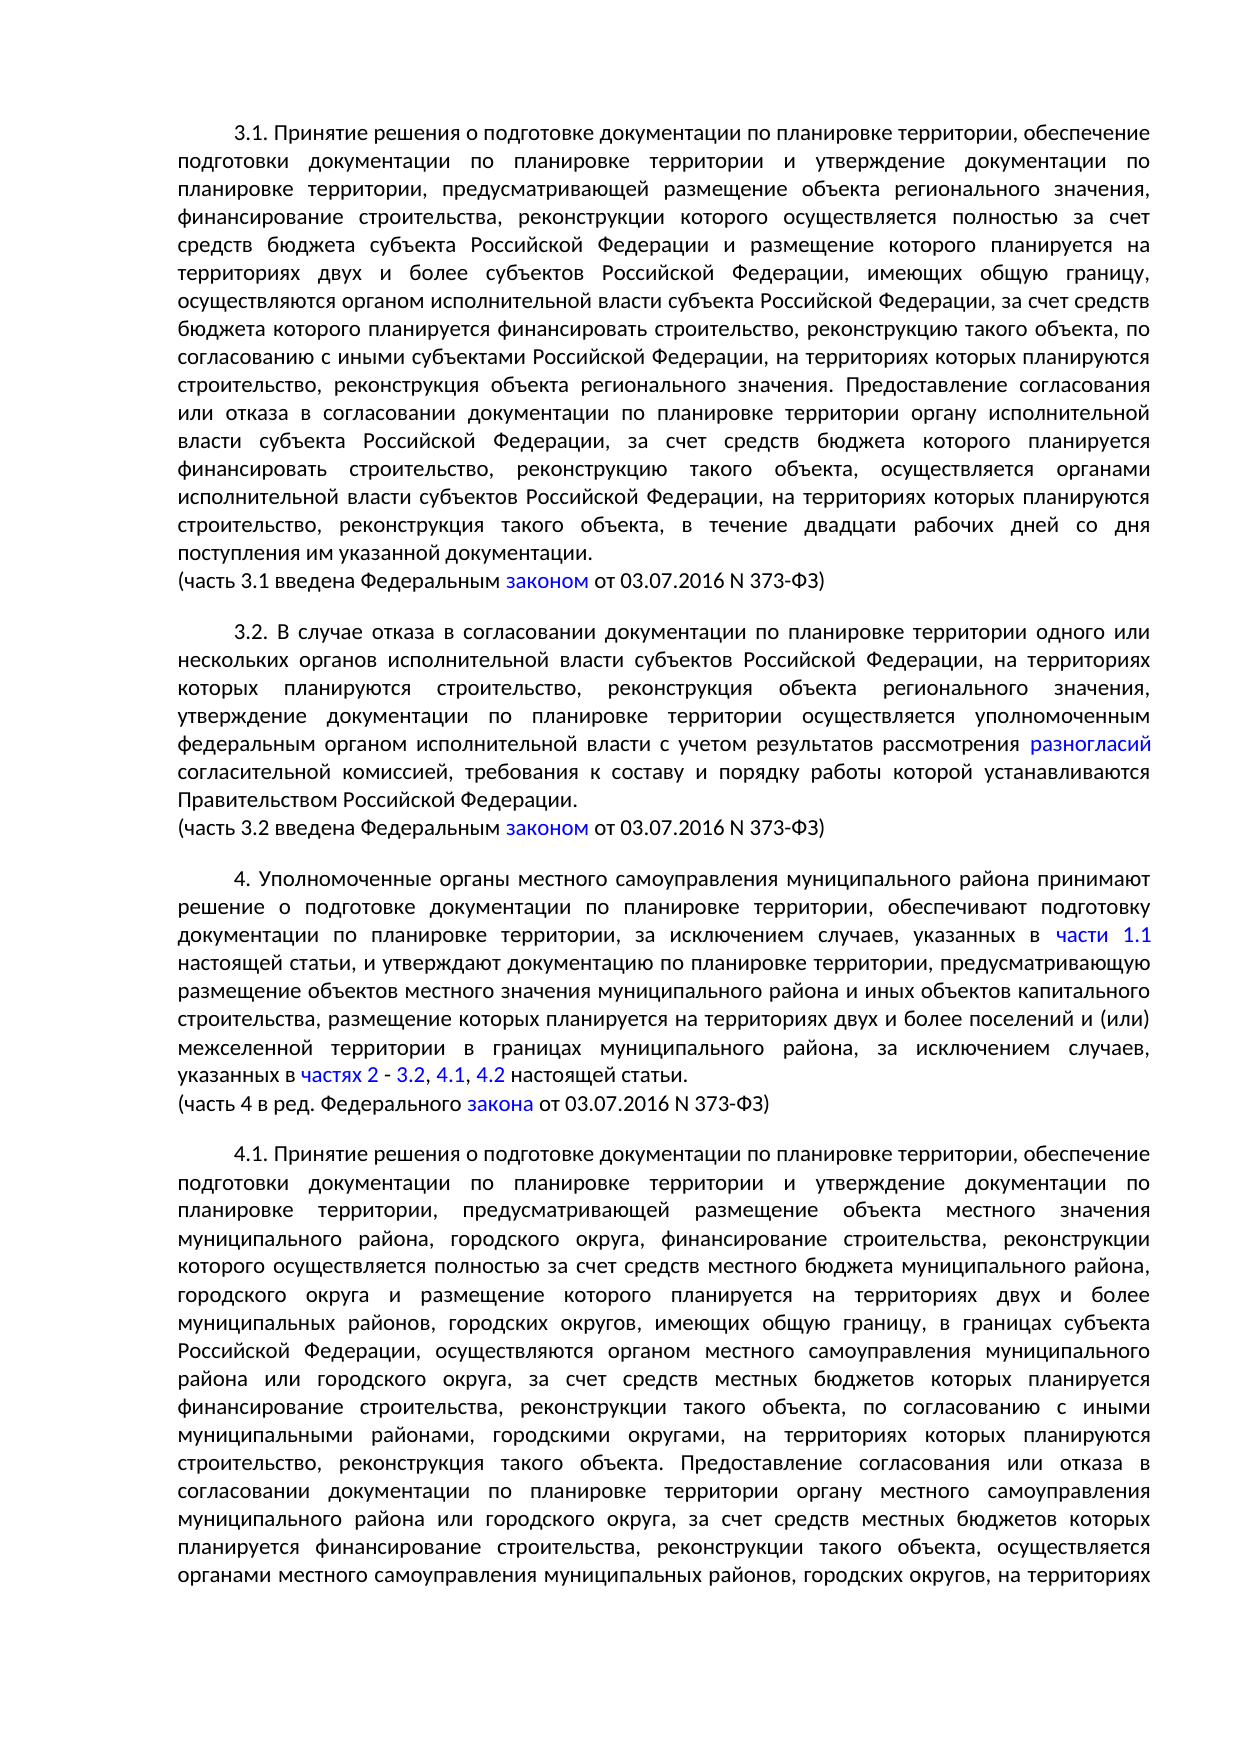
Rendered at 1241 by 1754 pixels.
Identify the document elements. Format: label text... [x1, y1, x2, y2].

text 4. Уполномоченные органы местного самоуправления муниципального района принимают решение о подготовке документации по планировке территории, обеспечивают подготовку документации по планировке территории, за исключением случаев, указанных в части 1.1 настоящей статьи, и утверждают документацию по планировке территории, предусматривающую размещение объектов местного значения муниципального района и иных объектов капитального строительства, размещение которых планируется на территориях двух и более поселений и (или) межселенной территории в границах муниципального района, за исключением случаев, указанных в частях 2 - 3.2, 4.1, 4.2 настоящей статьи. [177, 864, 1152, 1089]
text 3.1. Принятие решения о подготовке документации по планировке территории, обеспечение подготовки документации по планировке территории и утверждение документации по планировке территории, предусматривающей размещение объекта регионального значения, финансирование строительства, реконструкции которого осуществляется полностью за счет средств бюджета субъекта Российской Федерации и размещение которого планируется на территориях двух и более субъектов Российской Федерации, имеющих общую границу, осуществляются органом исполнительной власти субъекта Российской Федерации, за счет средств бюджета которого планируется финансировать строительство, реконструкцию такого объекта, по согласованию с иными субъектами Российской Федерации, на территориях которых планируются строительство, реконструкция объекта регионального значения. Предоставление согласования или отказа в согласовании документации по планировке территории органу исполнительной власти субъекта Российской Федерации, за счет средств бюджета которого планируется финансировать строительство, реконструкцию такого объекта, осуществляется органами исполнительной власти субъектов Российской Федерации, на территориях которых планируются строительство, реконструкция такого объекта, в течение двадцати рабочих дней со дня поступления им указанной документации. [177, 118, 1152, 566]
text (часть 3.1 введена Федеральным законом от 03.07.2016 N 373-ФЗ) [177, 566, 1152, 594]
text (часть 3.2 введена Федеральным законом от 03.07.2016 N 373-ФЗ) [177, 813, 1152, 842]
text 3.2. В случае отказа в согласовании документации по планировке территории одного или нескольких органов исполнительной власти субъектов Российской Федерации, на территориях которых планируются строительство, реконструкция объекта регионального значения, утверждение документации по планировке территории осуществляется уполномоченным федеральным органом исполнительной власти с учетом результатов рассмотрения разногласий согласительной комиссией, требования к составу и порядку работы которой устанавливаются Правительством Российской Федерации. [177, 617, 1152, 813]
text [177, 1139, 1152, 1588]
text (часть 4 в ред. Федерального закона от 03.07.2016 N 373-ФЗ) [177, 1089, 1152, 1117]
